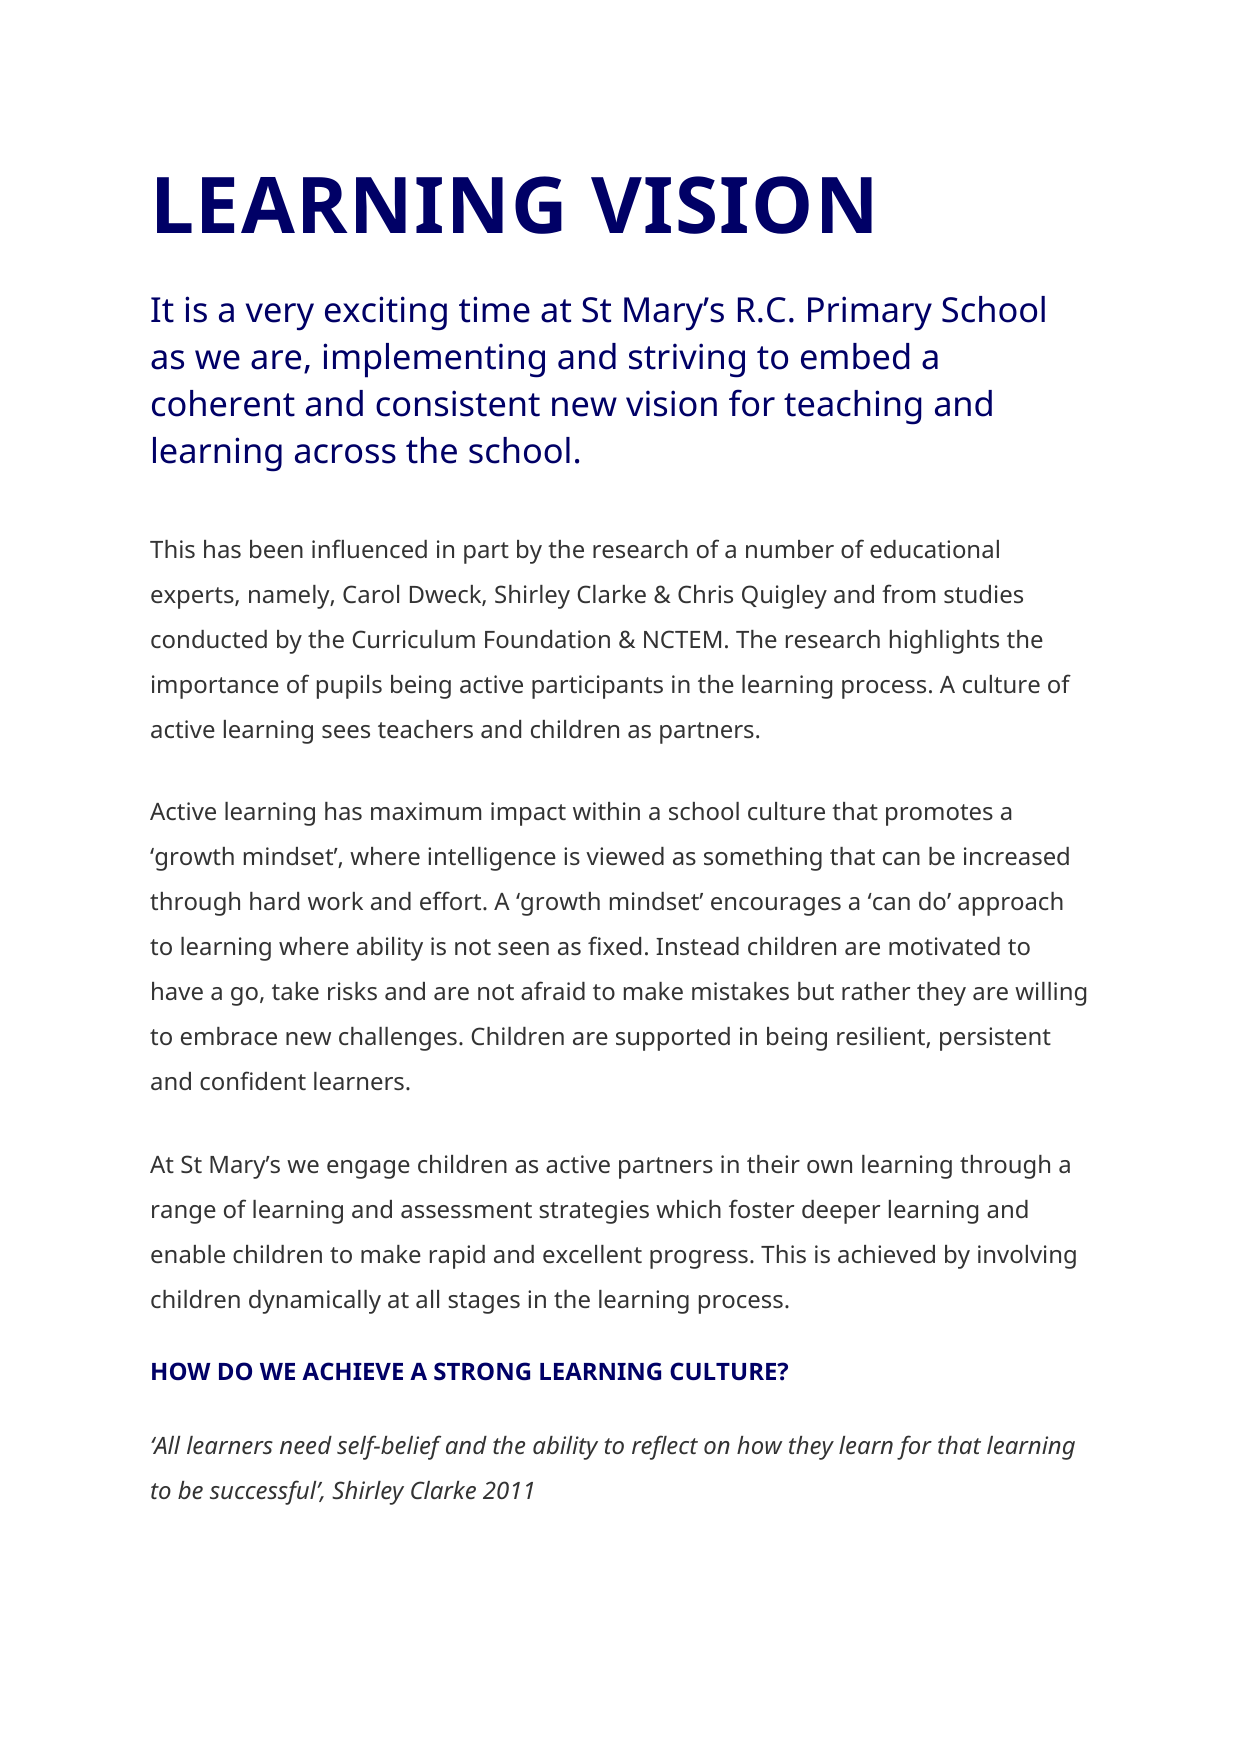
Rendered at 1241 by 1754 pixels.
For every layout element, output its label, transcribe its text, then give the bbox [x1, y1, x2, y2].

text Learning Vision [150, 150, 1090, 256]
text ‘All learners need self-belief and the ability to reflect on how they learn for that learning to be successful’, Shirley Clarke 2011 [150, 1416, 1090, 1506]
text This has been influenced in part by the research of a number of educational experts, namely, Carol Dweck, Shirley Clarke & Chris Quigley and from studies conducted by the Curriculum Foundation & NCTEM. The research highlights the importance of pupils being active participants in the learning process. A culture of active learning sees teachers and children as partners. [150, 520, 1090, 745]
text It is a very exciting time at St Mary’s R.C. Primary School as we are, implementing and striving to embed a coherent and consistent new vision for teaching and learning across the school. [150, 286, 1090, 473]
text How do we achieve a strong learning culture? [150, 1352, 1090, 1387]
text Active learning has maximum impact within a school culture that promotes a ‘growth mindset’, where intelligence is viewed as something that can be increased through hard work and effort. A ‘growth mindset’ encourages a ‘can do’ approach to learning where ability is not seen as fixed. Instead children are motivated to have a go, take risks and are not afraid to make mistakes but rather they are willing to embrace new challenges. Children are supported in being resilient, persistent and confident learners. [150, 782, 1090, 1097]
text At St Mary’s we engage children as active partners in their own learning through a range of learning and assessment strategies which foster deeper learning and enable children to make rapid and excellent progress. This is achieved by involving children dynamically at all stages in the learning process. [150, 1135, 1090, 1315]
